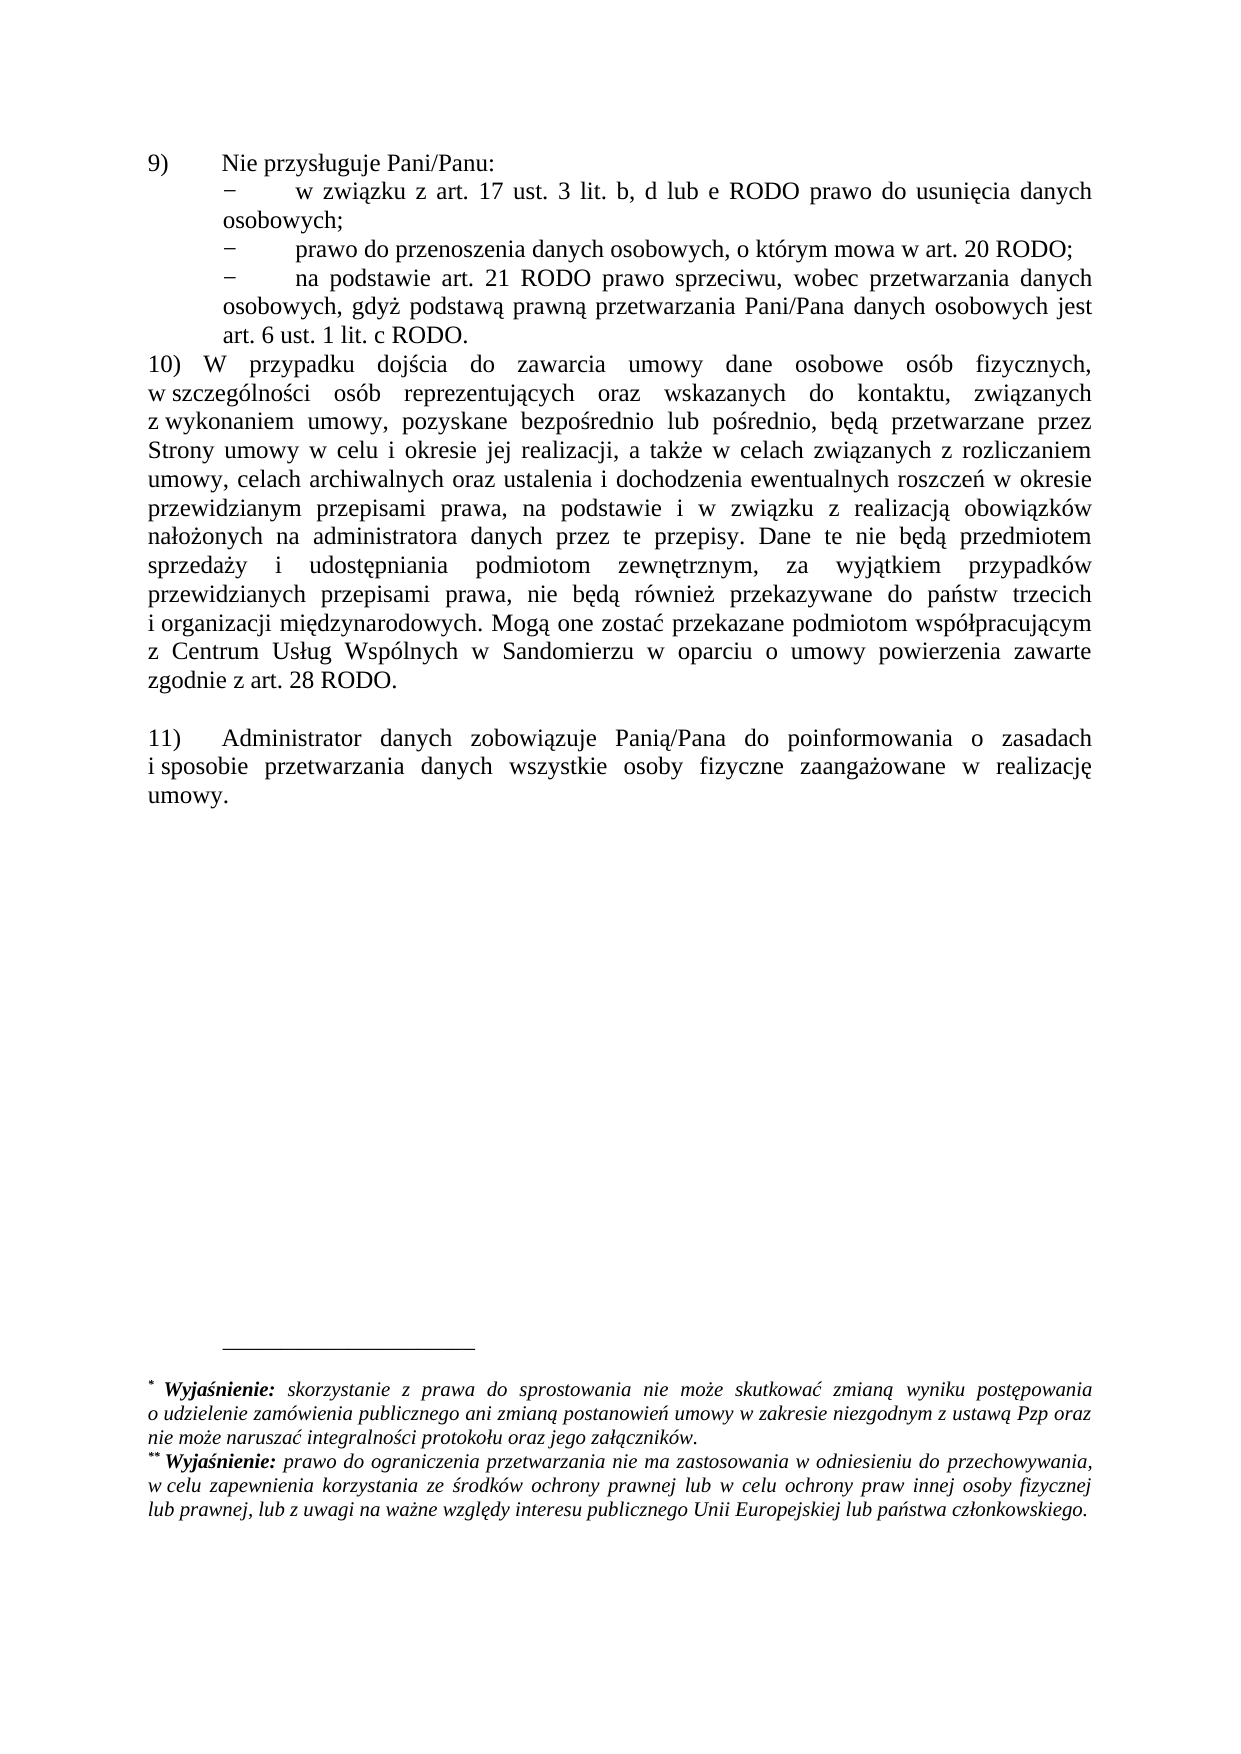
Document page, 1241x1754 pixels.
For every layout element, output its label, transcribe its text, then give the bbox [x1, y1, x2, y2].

list − na podstawie art. 21 RODO prawo sprzeciwu, wobec przetwarzania danych osobowych, gdyż podstawą prawną przetwarzania Pani/Pana danych osobowych jest art. 6 ust. 1 lit. c RODO. [223, 263, 1093, 349]
text 10) W przypadku dojścia do zawarcia umowy dane osobowe osób fizycznych, w szczególności osób reprezentujących oraz wskazanych do kontaktu, związanych z wykonaniem umowy, pozyskane bezpośrednio lub pośrednio, będą przetwarzane przez Strony umowy w celu i okresie jej realizacji, a także w celach związanych z rozliczaniem umowy, celach archiwalnych oraz ustalenia i dochodzenia ewentualnych roszczeń w okresie przewidzianym przepisami prawa, na podstawie i w związku z realizacją obowiązków nałożonych na administratora danych przez te przepisy. Dane te nie będą przedmiotem sprzedaży i udostępniania podmiotom zewnętrznym, za wyjątkiem przypadków przewidzianych przepisami prawa, nie będą również przekazywane do państw trzecich i organizacji międzynarodowych. Mogą one zostać przekazane podmiotom współpracującym z Centrum Usług Wspólnych w Sandomierzu w oparciu o umowy powierzenia zawarte zgodnie z art. 28 RODO. [148, 349, 1093, 694]
list − w związku z art. 17 ust. 3 lit. b, d lub e RODO prawo do usunięcia danych osobowych; [223, 176, 1093, 234]
list − prawo do przenoszenia danych osobowych, o którym mowa w art. 20 RODO; [223, 234, 1093, 263]
text ** Wyjaśnienie: prawo do ograniczenia przetwarzania nie ma zastosowania w odniesieniu do przechowywania, w celu zapewnienia korzystania ze środków ochrony prawnej lub w celu ochrony praw innej osoby fizycznej lub prawnej, lub z uwagi na ważne względy interesu publicznego Unii Europejskiej lub państwa członkowskiego. [148, 1449, 1093, 1521]
text 9) Nie przysługuje Pani/Panu: [148, 148, 1093, 176]
text * Wyjaśnienie: skorzystanie z prawa do sprostowania nie może skutkować zmianą wyniku postępowania o udzielenie zamówienia publicznego ani zmianą postanowień umowy w zakresie niezgodnym z ustawą Pzp oraz nie może naruszać integralności protokołu oraz jego załączników. [148, 1377, 1093, 1449]
text 11) Administrator danych zobowiązuje Panią/Pana do poinformowania o zasadach i sposobie przetwarzania danych wszystkie osoby fizyczne zaangażowane w realizację umowy. [148, 723, 1093, 809]
list ______________________ [223, 1326, 1093, 1353]
